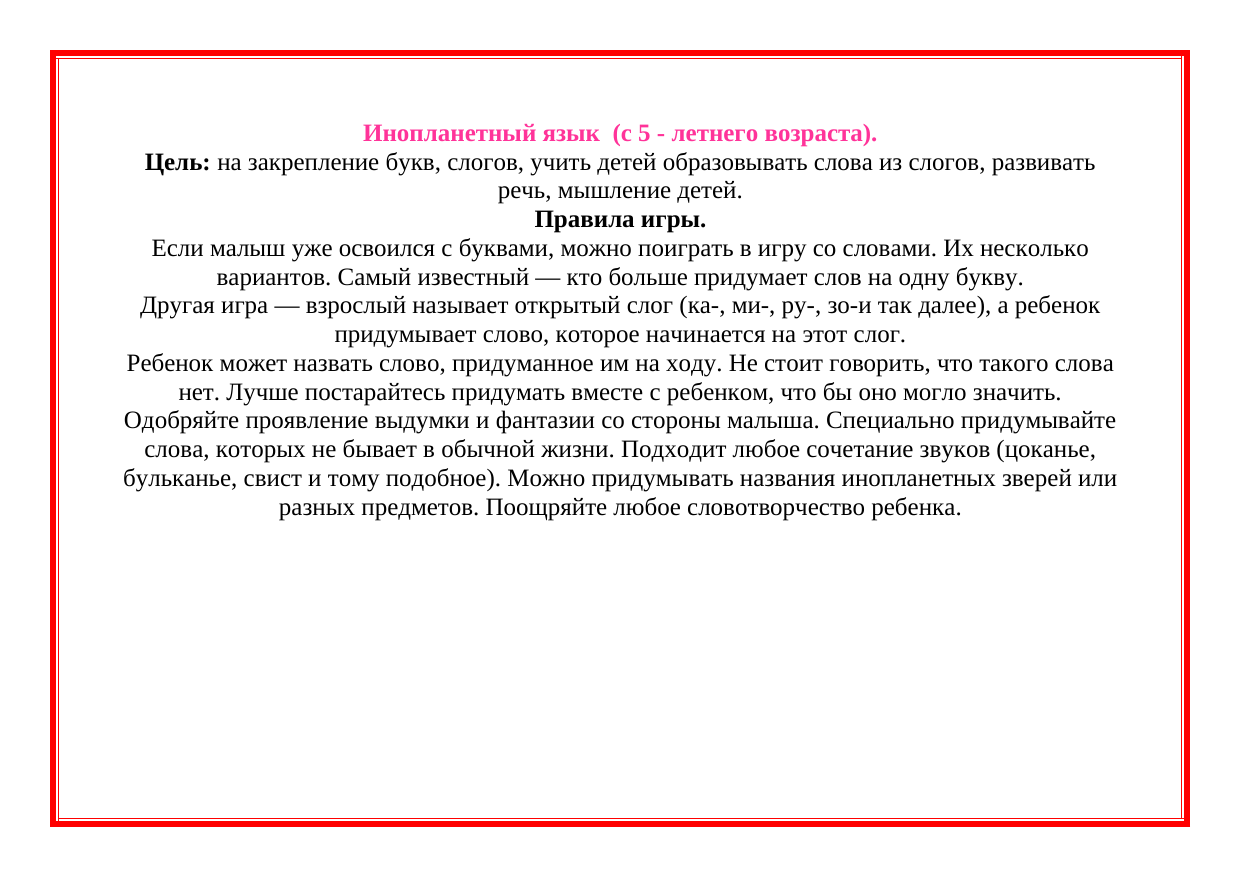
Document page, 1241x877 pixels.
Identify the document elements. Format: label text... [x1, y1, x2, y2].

text Правила игры. [118, 204, 1122, 233]
text Если малыш уже освоился с буквами, можно поиграть в игру со словами. Их несколько вариантов. Самый известный — кто больше придумает слов на одну букву. [118, 233, 1122, 291]
text Другая игра — взрослый называет открытый слог (ка-, ми-, ру-, зо-и так далее), а ребенок придумывает слово, которое начинается на этот слог. [118, 291, 1122, 348]
text Инопланетный язык (с 5 - летнего возраста). [118, 118, 1122, 147]
text Цель: на закрепление букв, слогов, учить детей образовывать слова из слогов, развивать речь, мышление детей. [118, 147, 1122, 204]
text Ребенок может назвать слово, придуманное им на ходу. Не стоит говорить, что такого слова нет. Лучше постарайтесь придумать вместе с ребенком, что бы оно могло значить. Одобряйте проявление выдумки и фантазии со стороны малыша. Специально придумывайте слова, которых не бывает в обычной жизни. Подходит любое сочетание звуков (цоканье, бульканье, свист и тому подобное). Можно придумывать названия инопланетных зверей или разных предметов. Поощряйте любое словотворчество ребенка. [118, 348, 1122, 521]
